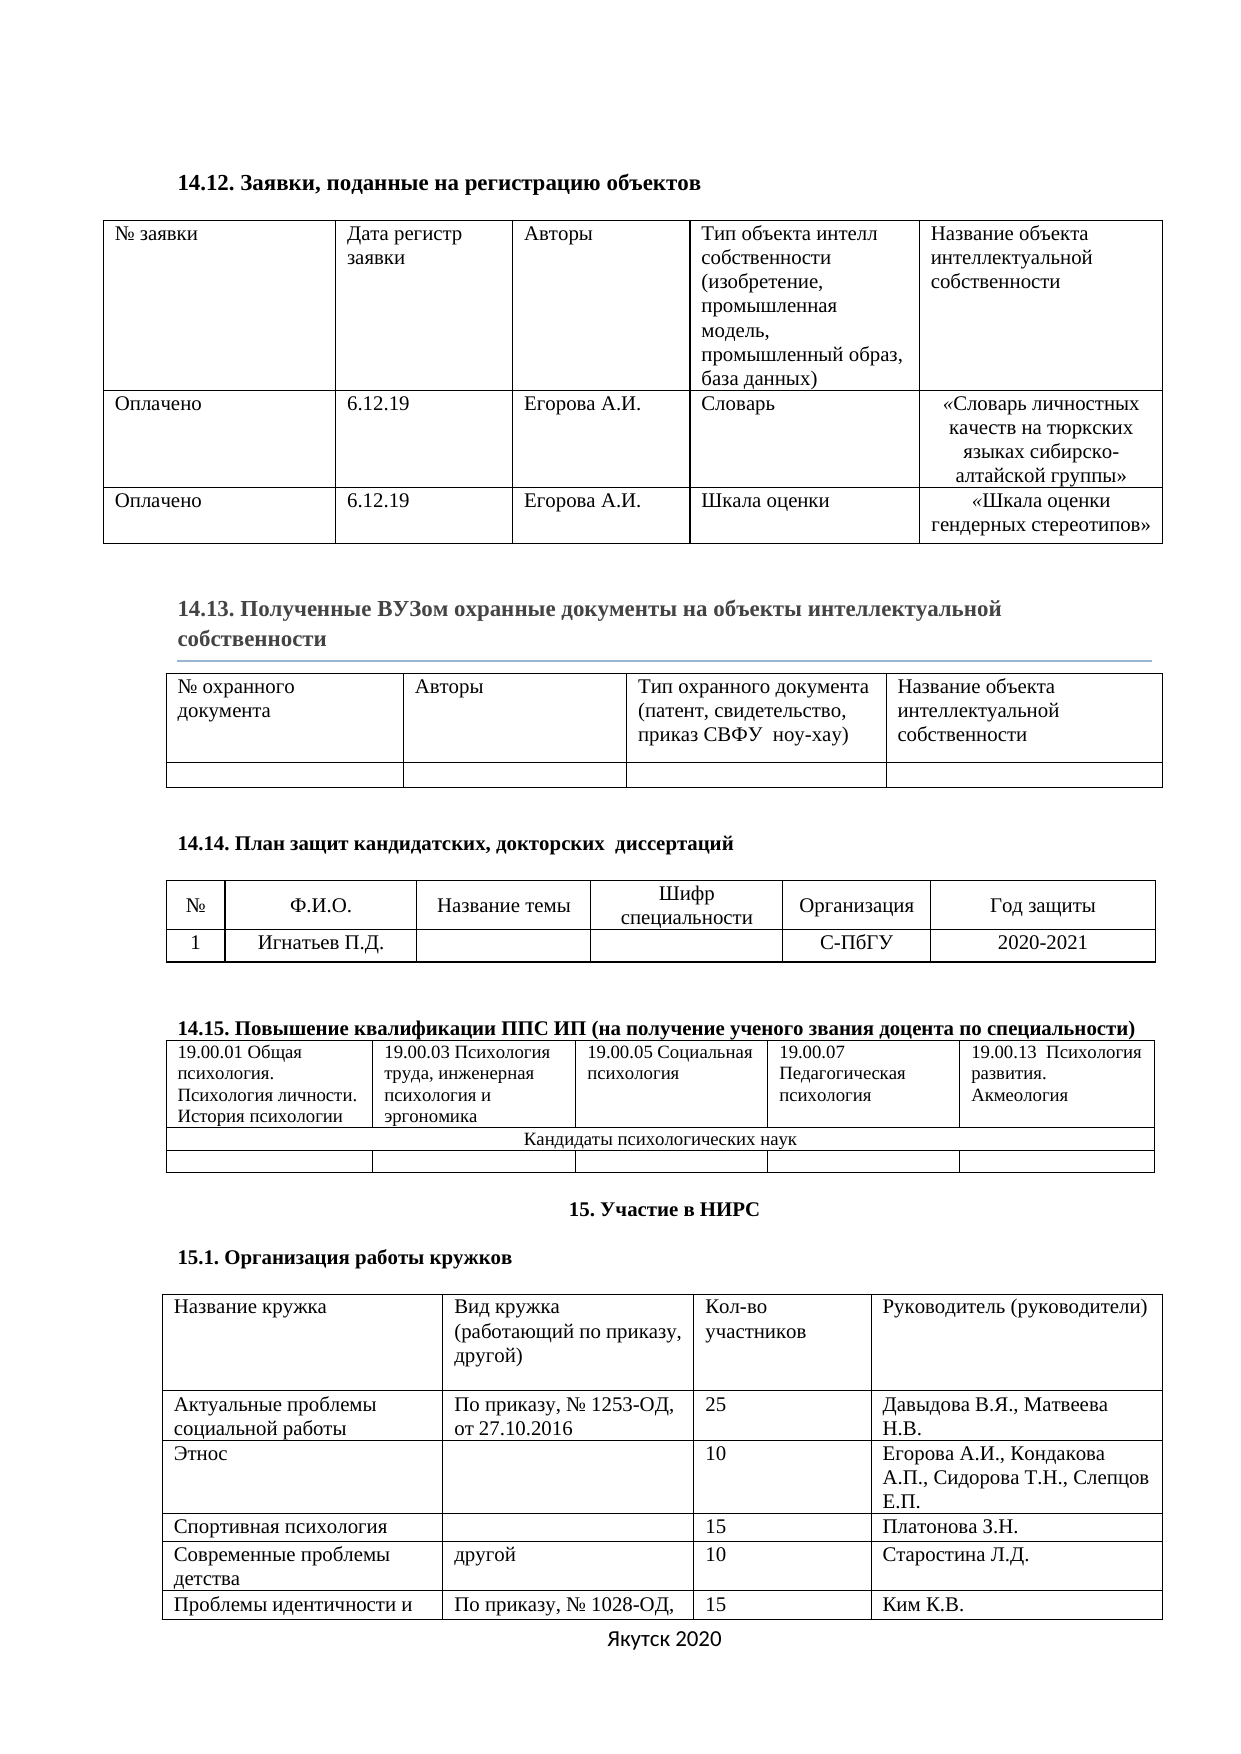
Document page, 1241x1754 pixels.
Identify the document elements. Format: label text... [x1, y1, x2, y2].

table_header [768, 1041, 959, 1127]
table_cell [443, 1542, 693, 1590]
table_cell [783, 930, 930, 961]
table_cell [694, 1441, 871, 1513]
text 15.1. Организация работы кружков [177, 1245, 1152, 1269]
text 14.15. Повышение квалификации ППС ИП (на получение ученого звания доцента по специальности) [177, 1016, 1152, 1039]
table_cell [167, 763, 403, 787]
text 14.14. План защит кандидатских, докторских диссертаций [177, 831, 1152, 855]
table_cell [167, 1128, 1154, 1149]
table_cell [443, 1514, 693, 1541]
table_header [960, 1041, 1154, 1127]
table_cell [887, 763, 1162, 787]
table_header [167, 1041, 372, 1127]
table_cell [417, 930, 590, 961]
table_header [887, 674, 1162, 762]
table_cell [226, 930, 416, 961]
table_cell Шкала оценки [691, 488, 919, 543]
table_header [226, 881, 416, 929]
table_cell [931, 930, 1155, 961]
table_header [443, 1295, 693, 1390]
subtitle 14.13. Полученные ВУЗом охранные документы на объекты интеллектуальной собственности [177, 595, 1152, 660]
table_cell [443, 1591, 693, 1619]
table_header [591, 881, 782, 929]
table_header № охранного документа [167, 674, 403, 762]
table_header Название объекта интеллектуальной собственности [920, 221, 1162, 390]
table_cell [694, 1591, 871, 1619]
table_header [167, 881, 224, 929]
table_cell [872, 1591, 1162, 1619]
table_cell 6.12.19 [336, 488, 512, 543]
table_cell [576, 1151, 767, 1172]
table_cell Егорова А.И. [513, 391, 689, 487]
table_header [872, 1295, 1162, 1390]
text 15. Участие в НИРС [177, 1197, 1152, 1221]
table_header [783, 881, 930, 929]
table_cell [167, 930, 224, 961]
table_cell Словарь [691, 391, 919, 487]
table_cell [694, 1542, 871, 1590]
table_header № заявки [104, 221, 335, 390]
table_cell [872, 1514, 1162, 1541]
table_cell «Шкала оценки гендерных стереотипов» [920, 488, 1162, 543]
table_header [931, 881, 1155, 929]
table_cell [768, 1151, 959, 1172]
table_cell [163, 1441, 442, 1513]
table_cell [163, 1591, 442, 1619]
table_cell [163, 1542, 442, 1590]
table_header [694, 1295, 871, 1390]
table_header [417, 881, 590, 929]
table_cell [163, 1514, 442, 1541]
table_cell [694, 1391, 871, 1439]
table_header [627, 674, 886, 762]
table_cell «Словарь личностных качеств на тюркских языках сибирско-алтайской группы» [920, 391, 1162, 487]
table_cell Оплачено [104, 391, 335, 487]
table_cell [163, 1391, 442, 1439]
table_header Дата регистр заявки [336, 221, 512, 390]
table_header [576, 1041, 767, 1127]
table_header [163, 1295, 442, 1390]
table_header Авторы [513, 221, 689, 390]
table_header Тип объекта интелл собственности (изобретение, промышленная модель, промышленный образ, база данных) [691, 221, 919, 390]
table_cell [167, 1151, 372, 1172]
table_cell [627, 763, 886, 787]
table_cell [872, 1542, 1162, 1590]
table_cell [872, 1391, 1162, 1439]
table_cell 6.12.19 [336, 391, 512, 487]
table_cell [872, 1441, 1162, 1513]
table_cell Егорова А.И. [513, 488, 689, 543]
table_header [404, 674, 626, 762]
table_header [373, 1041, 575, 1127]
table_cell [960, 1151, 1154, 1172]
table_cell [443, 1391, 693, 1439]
text 14.12. Заявки, поданные на регистрацию объектов [177, 169, 1152, 196]
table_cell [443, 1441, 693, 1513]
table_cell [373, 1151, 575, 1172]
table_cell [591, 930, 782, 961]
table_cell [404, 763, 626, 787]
table_cell Оплачено [104, 488, 335, 543]
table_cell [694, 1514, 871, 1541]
